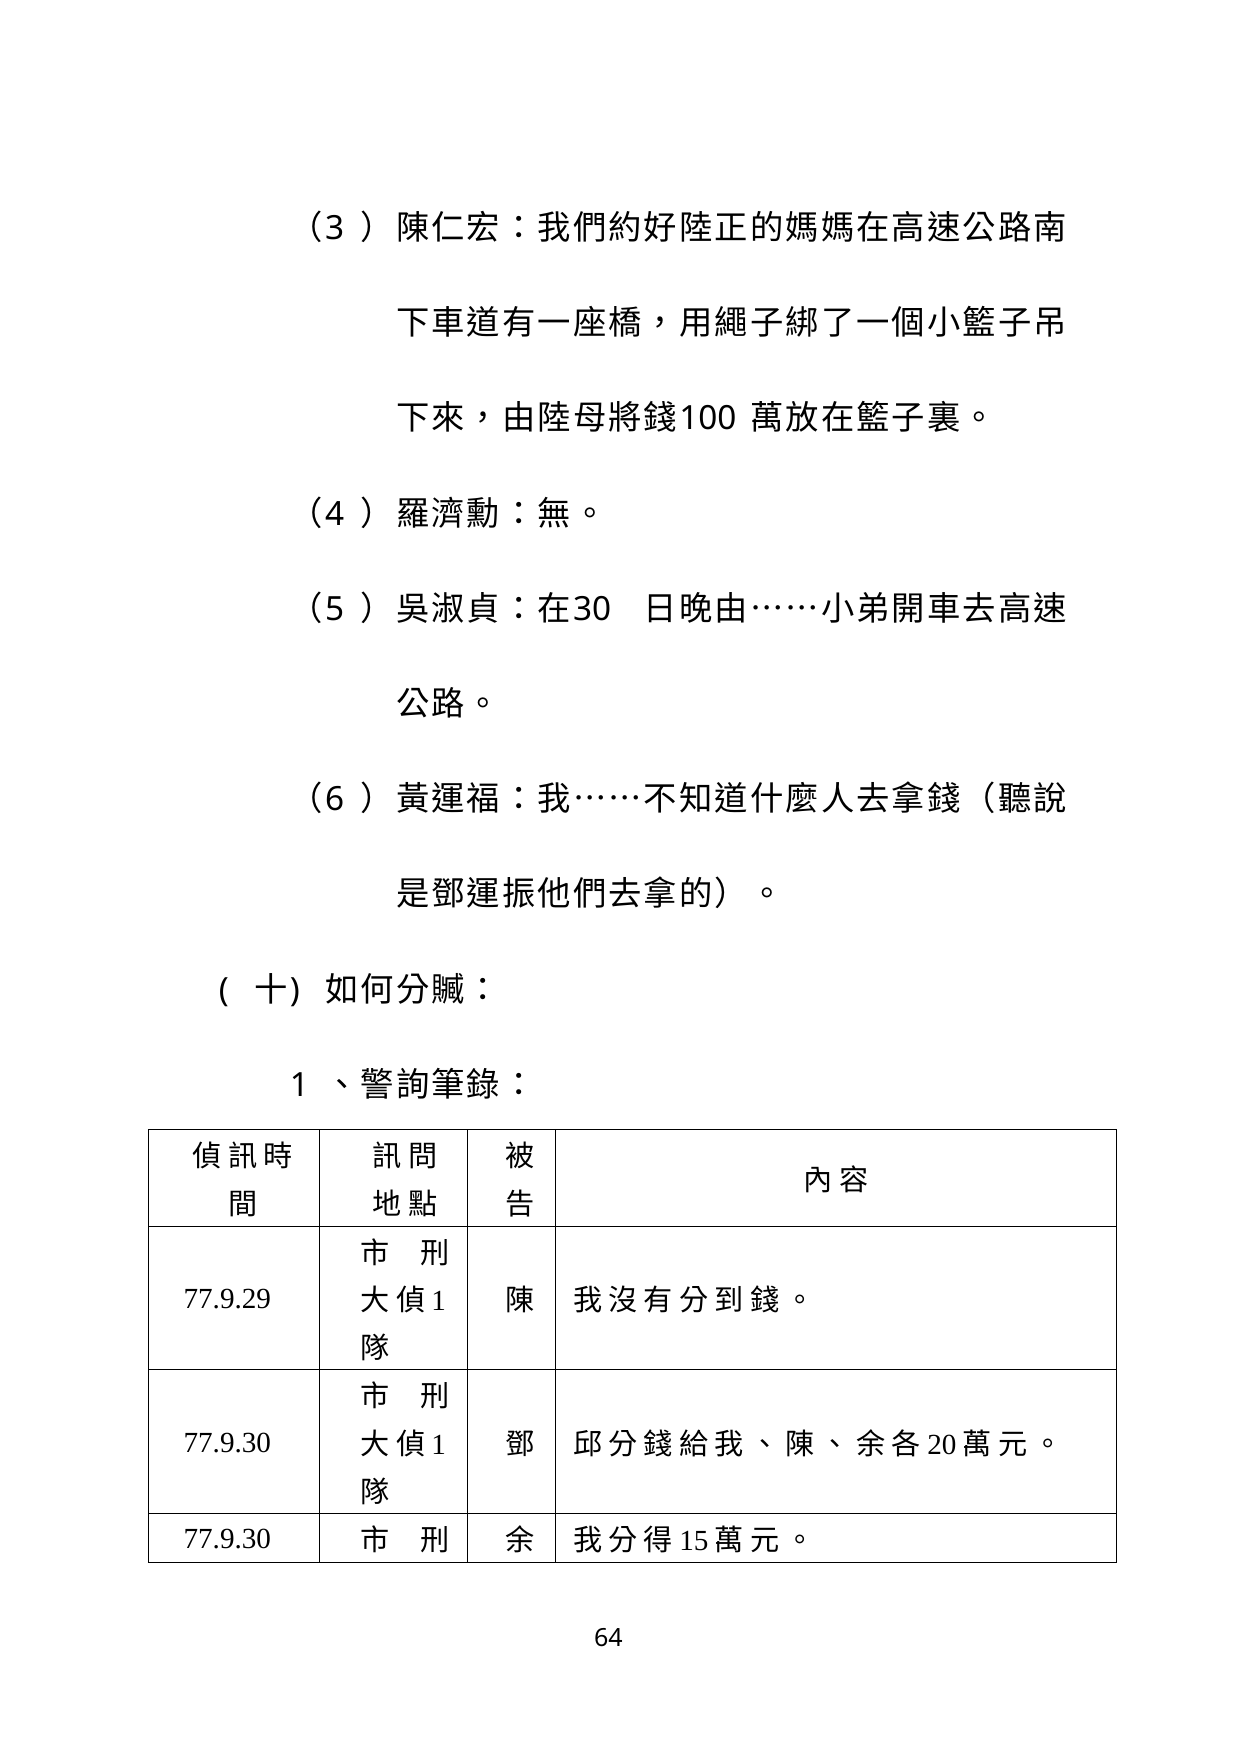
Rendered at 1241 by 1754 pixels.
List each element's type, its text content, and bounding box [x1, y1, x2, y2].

subtitle 黃運福：我……不知道什麼人去拿錢（聽說是鄧運振他們去拿的）。 [272, 748, 1069, 939]
subtitle 羅濟勳：無。 [272, 463, 1069, 558]
table_cell 鄧 [468, 1370, 555, 1513]
table_cell 77.9.30 [149, 1370, 319, 1513]
table_header 訊問地點 [320, 1130, 467, 1226]
table_cell 市刑大偵1隊 [320, 1227, 467, 1369]
subtitle 吳淑貞：在30日晚由……小弟開車去高速公路。 [272, 558, 1069, 748]
table_header 偵訊時間 [149, 1130, 319, 1226]
table_cell 陳 [468, 1227, 555, 1369]
table_cell 我沒有分到錢。 [556, 1227, 1116, 1369]
table_cell 市刑大偵1隊 [320, 1514, 467, 1562]
subtitle 陳仁宏：我們約好陸正的媽媽在高速公路南下車道有一座橋，用繩子綁了一個小籃子吊下來，由陸母將錢100萬放在籃子裏。 [272, 177, 1069, 463]
table_cell 余 [468, 1514, 555, 1562]
table_cell 市刑大偵1隊 [320, 1370, 467, 1513]
subtitle 警詢筆錄： [272, 1034, 1069, 1129]
table_cell 邱分錢給我、陳、余各20萬元。 [556, 1370, 1116, 1513]
table_header 被告 [468, 1130, 555, 1226]
table_cell 我分得15萬元。 [556, 1514, 1116, 1562]
table_cell 77.9.30 1時 [149, 1514, 319, 1562]
subtitle 如何分贓： [219, 939, 1069, 1034]
table_cell 77.9.29 [149, 1227, 319, 1369]
table_header 內容 [556, 1130, 1116, 1226]
